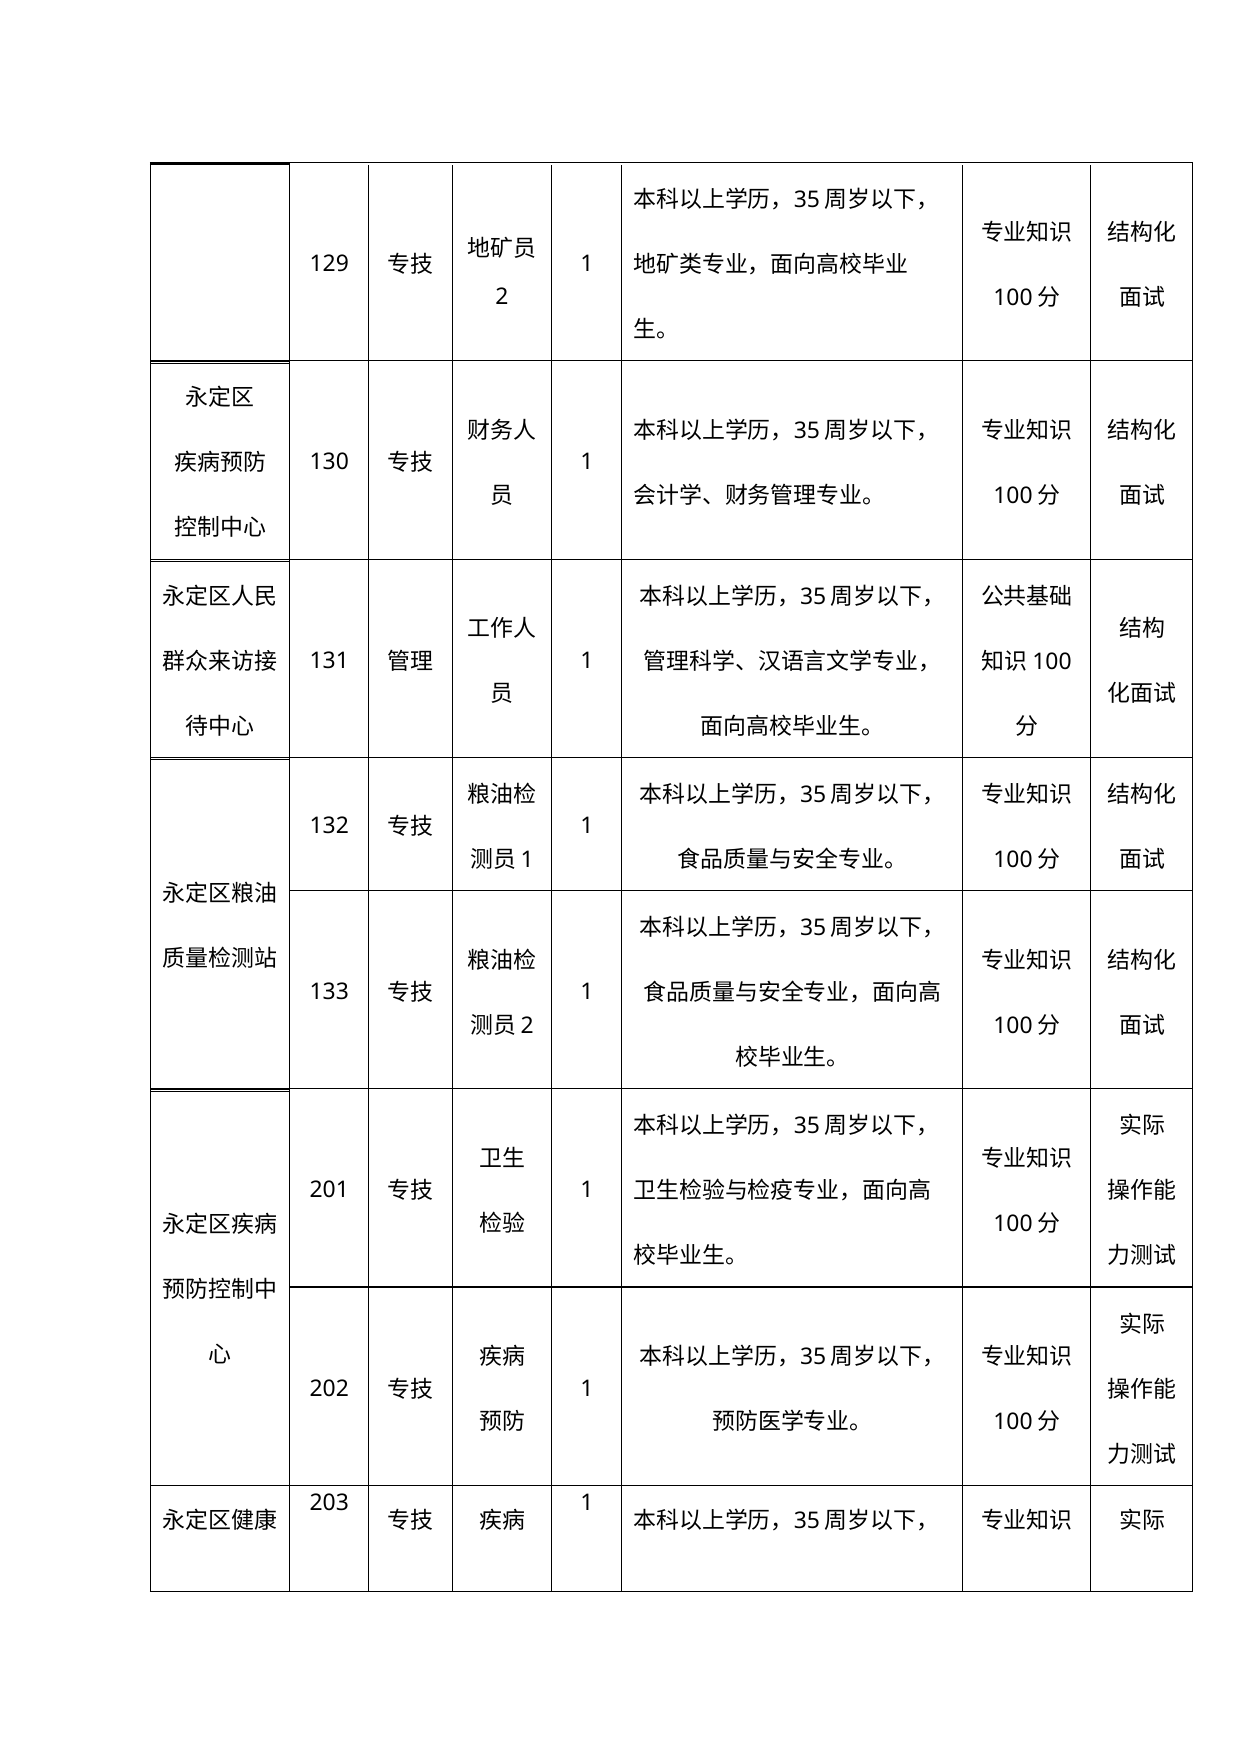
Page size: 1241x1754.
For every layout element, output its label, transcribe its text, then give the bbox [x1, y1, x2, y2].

table_cell 129 [290, 163, 368, 360]
table_cell 实际 操作能力测试 [1091, 1288, 1192, 1484]
table_cell 本科以上学历，35周岁以下，管理科学、汉语言文学专业，面向高校毕业生。 [622, 560, 962, 757]
table_cell 132 [290, 758, 368, 890]
table_cell 专技 [369, 1288, 452, 1484]
table_cell 永定区 疾病预防 控制中心 [151, 364, 289, 558]
table_cell 专技 [368, 163, 452, 360]
table_cell 专业知识100分 [963, 361, 1090, 558]
table_cell 专业知识100分 [963, 1288, 1090, 1484]
table_cell 永定区健康教育所 [151, 1486, 289, 1591]
table_cell 133 [290, 891, 368, 1088]
table_cell 专技 [369, 361, 452, 558]
table_cell 实际 操作能力测试 [1091, 1486, 1192, 1591]
table_cell 本科以上学历，35周岁以下，食品质量与安全专业，面向高校毕业生。 [622, 891, 962, 1088]
table_cell 1 [552, 891, 621, 1088]
table_cell 本科以上学历，35周岁以下，会计学、财务管理专业。 [622, 361, 962, 558]
table_cell 专业知识100分 [963, 1089, 1090, 1286]
table_cell 1 [552, 1486, 621, 1591]
table_cell 地矿员2 [452, 163, 551, 360]
table_cell 公共基础知识100分 [963, 560, 1090, 757]
table_cell 1 [552, 1288, 621, 1484]
table_cell 1 [552, 560, 621, 757]
table_cell 永定区疾病预防控制中心 [151, 1092, 289, 1484]
table_cell 结构化面试 [1091, 758, 1192, 890]
table_cell 1 [552, 361, 621, 558]
table_cell 结构化面试 [1091, 361, 1192, 558]
table_cell 201 [290, 1089, 368, 1286]
table_cell 永定区粮油质量检测站 [151, 760, 289, 1088]
table_cell 永定区人民群众来访接待中心 [151, 562, 289, 757]
table_cell 专技 [369, 1486, 452, 1591]
table_cell 疾病 预防 [453, 1486, 551, 1591]
table_cell 130 [290, 361, 368, 558]
table_cell 专技 [369, 758, 452, 890]
table_cell 本科以上学历，35周岁以下，预防医学专业。 [622, 1288, 962, 1484]
table_cell 专技 [369, 891, 452, 1088]
table_cell 专技 [369, 1089, 452, 1286]
table_cell 202 [290, 1288, 368, 1484]
table_cell 结构化面试 [1091, 891, 1192, 1088]
table_cell 本科以上学历，35周岁以下，食品质量与安全专业。 [622, 758, 962, 890]
table_cell 粮油检测员1 [453, 758, 551, 890]
table_cell 专业知识100分 [963, 758, 1090, 890]
table_cell 本科以上学历，35周岁以下，卫生检验与检疫专业，面向高校毕业生。 [622, 1089, 962, 1286]
table_cell 1 [552, 1089, 621, 1286]
table_cell 专业知识100分 [963, 1486, 1090, 1591]
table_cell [622, 1486, 962, 1591]
table_cell 1 [551, 163, 622, 360]
table_cell 实际 操作能力测试 [1091, 1089, 1192, 1286]
table_cell 131 [290, 560, 368, 757]
table_cell 专业知识100分 [963, 163, 1091, 360]
table_cell 疾病 预防 [453, 1288, 551, 1484]
table_cell 粮油检测员2 [453, 891, 551, 1088]
table_cell 管理 [369, 560, 452, 757]
table_cell 工作人员 [453, 560, 551, 757]
table_cell 结构 化面试 [1091, 560, 1192, 757]
table_cell 专业知识100分 [963, 891, 1090, 1088]
table_cell 1 [552, 758, 621, 890]
table_cell 卫生 检验 [453, 1089, 551, 1286]
table_cell 结构化面试 [1091, 163, 1192, 360]
table_cell 本科以上学历，35周岁以下，地矿类专业，面向高校毕业生。 [622, 163, 962, 360]
table_cell 财务人员 [453, 361, 551, 558]
table_cell 203 [290, 1486, 368, 1591]
